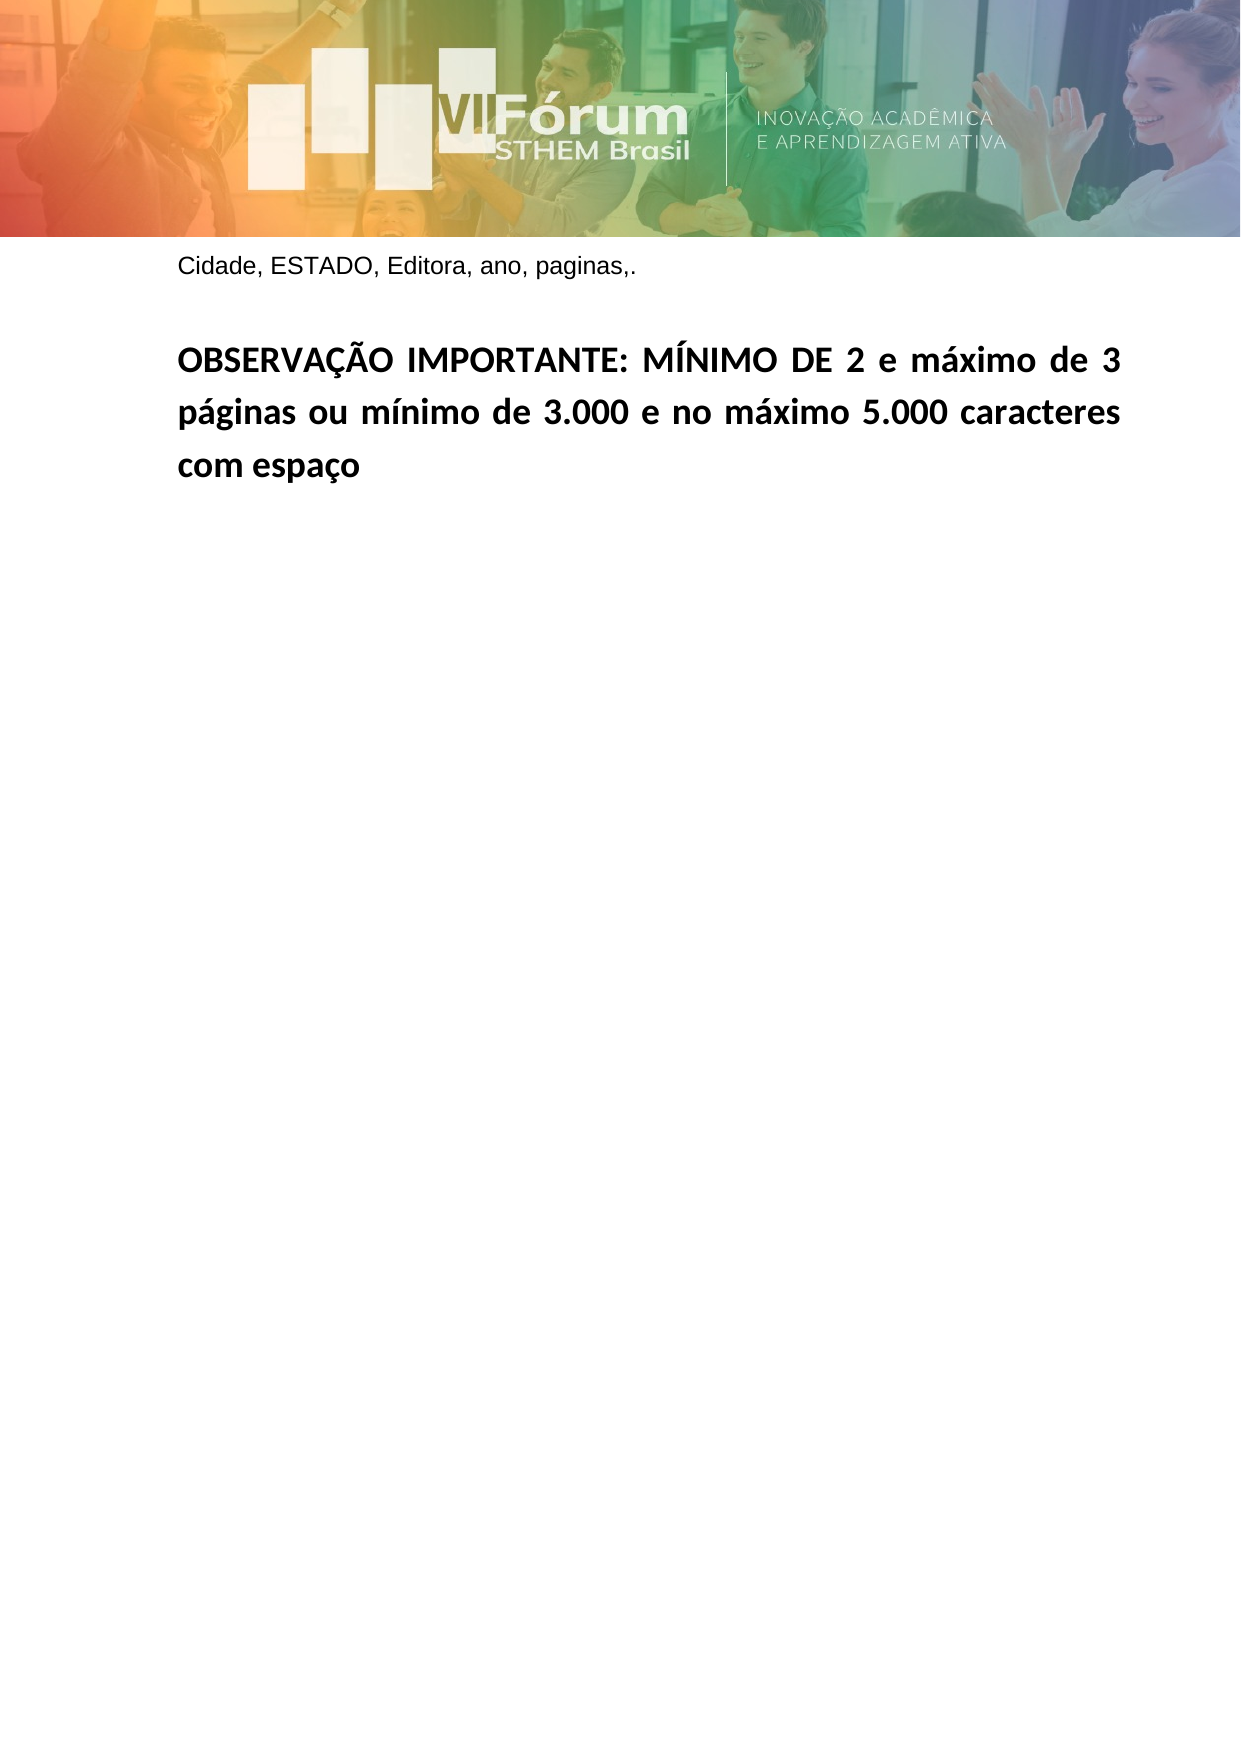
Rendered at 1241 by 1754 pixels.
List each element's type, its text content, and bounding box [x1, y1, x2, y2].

picture [0, 0, 1241, 237]
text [177, 177, 1122, 322]
text OBSERVAÇÃO IMPORTANTE: MÍNIMO DE 2 e máximo de 3 páginas ou mínimo de 3.000 e no máximo 5.000 caracteres com espaço [177, 336, 1122, 487]
